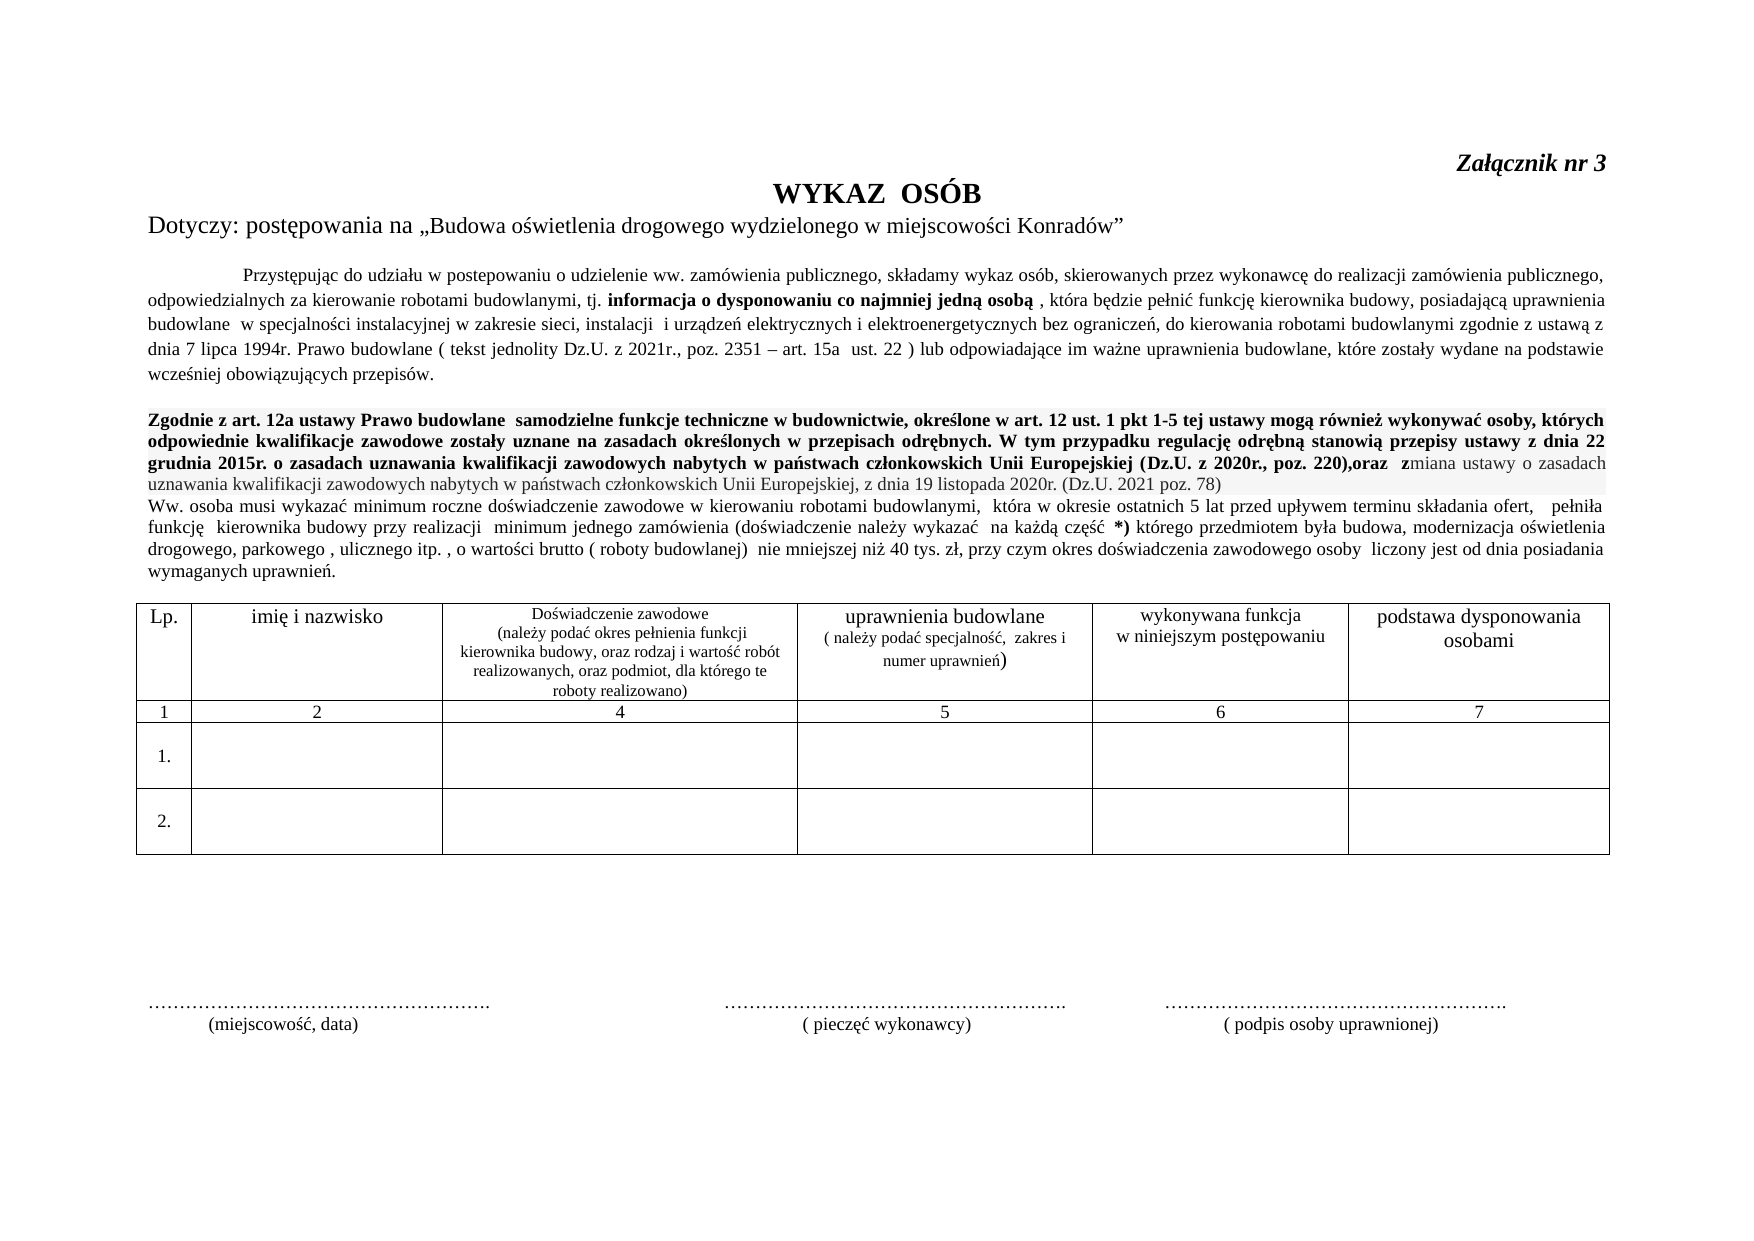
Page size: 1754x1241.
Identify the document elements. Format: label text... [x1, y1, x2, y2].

text Ww. osoba musi wykazać minimum roczne doświadczenie zawodowe w kierowaniu robotami budowlanymi, która w okresie ostatnich 5 lat przed upływem terminu składania ofert, pełniła funkcję kierownika budowy przy realizacji minimum jednego zamówienia (doświadczenie należy wykazać na każdą część *) którego przedmiotem była budowa, modernizacja oświetlenia drogowego, parkowego , ulicznego itp. , o wartości brutto ( roboty budowlanej) nie mniejszej niż 40 tys. zł, przy czym okres doświadczenia zawodowego osoby liczony jest od dnia posiadania wymaganych uprawnień. [148, 495, 1606, 581]
subtitle Zgodnie z art. 12a ustawy Prawo budowlane samodzielne funkcje techniczne w budownictwie, określone w art. 12 ust. 1 pkt 1-5 tej ustawy mogą również wykonywać osoby, których odpowiednie kwalifikacje zawodowe zostały uznane na zasadach określonych w przepisach odrębnych. W tym przypadku regulację odrębną stanowią przepisy ustawy z dnia 22 grudnia 2015r. o zasadach uznawania kwalifikacji zawodowych nabytych w państwach członkowskich Unii Europejskiej (Dz.U. z 2020r., poz. 220),oraz zmiana ustawy o zasadach uznawania kwalifikacji zawodowych nabytych w państwach członkowskich Unii Europejskiej, z dnia 19 listopada 2020r. (Dz.U. 2021 poz. 78) [148, 408, 1606, 495]
table_cell [192, 723, 442, 788]
table_cell [443, 789, 797, 853]
text (miejscowość, data) ( pieczęć wykonawcy) ( podpis osoby uprawnionej) [148, 1013, 1606, 1034]
text ………………………………………………. ………………………………………………. ………………………………………………. [148, 991, 1606, 1013]
table_header imię i nazwisko [192, 604, 442, 699]
table_header Doświadczenie zawodowe (należy podać okres pełnienia funkcji kierownika budowy, oraz rodzaj i wartość robót realizowanych, oraz podmiot, dla którego te roboty realizowano) [443, 604, 797, 699]
text Przystępując do udziału w postepowaniu o udzielenie ww. zamówienia publicznego, składamy wykaz osób, skierowanych przez wykonawcę do realizacji zamówienia publicznego, odpowiedzialnych za kierowanie robotami budowlanymi, tj. informacja o dysponowaniu co najmniej jedną osobą , która będzie pełnić funkcję kierownika budowy, posiadającą uprawnienia budowlane w specjalności instalacyjnej w zakresie sieci, instalacji i urządzeń elektrycznych i elektroenergetycznych bez ograniczeń, do kierowania robotami budowlanymi zgodnie z ustawą z dnia 7 lipca 1994r. Prawo budowlane ( tekst jednolity Dz.U. z 2021r., poz. 2351 – art. 15a ust. 22 ) lub odpowiadające im ważne uprawnienia budowlane, które zostały wydane na podstawie wcześniej obowiązujących przepisów. [148, 264, 1606, 384]
text Dotyczy: postępowania na „Budowa oświetlenia drogowego wydzielonego w miejscowości Konradów” [148, 210, 1606, 239]
table_cell [1349, 723, 1609, 788]
table_cell 7 [1349, 701, 1609, 722]
table_cell [798, 723, 1092, 788]
table_cell 5 [798, 701, 1092, 722]
table_cell [192, 789, 442, 853]
table_cell 1. [137, 723, 191, 788]
table_cell 6 [1093, 701, 1348, 722]
table_cell [1093, 789, 1348, 853]
table_cell [1093, 723, 1348, 788]
table_cell [798, 789, 1092, 853]
table_header podstawa dysponowania osobami [1349, 604, 1609, 699]
table_cell [443, 723, 797, 788]
table_cell 4 [443, 701, 797, 722]
table_header uprawnienia budowlane ( należy podać specjalność, zakres i numer uprawnień) [798, 604, 1092, 699]
table_cell [1349, 789, 1609, 853]
text WYKAZ OSÓB [148, 176, 1606, 210]
table_header Lp. [137, 604, 191, 699]
table_cell 2. [137, 789, 191, 853]
table_cell 1 [137, 701, 191, 722]
text Załącznik nr 3 [148, 148, 1606, 176]
table_header wykonywana funkcja w niniejszym postępowaniu [1093, 604, 1348, 699]
table_cell 2 [192, 701, 442, 722]
